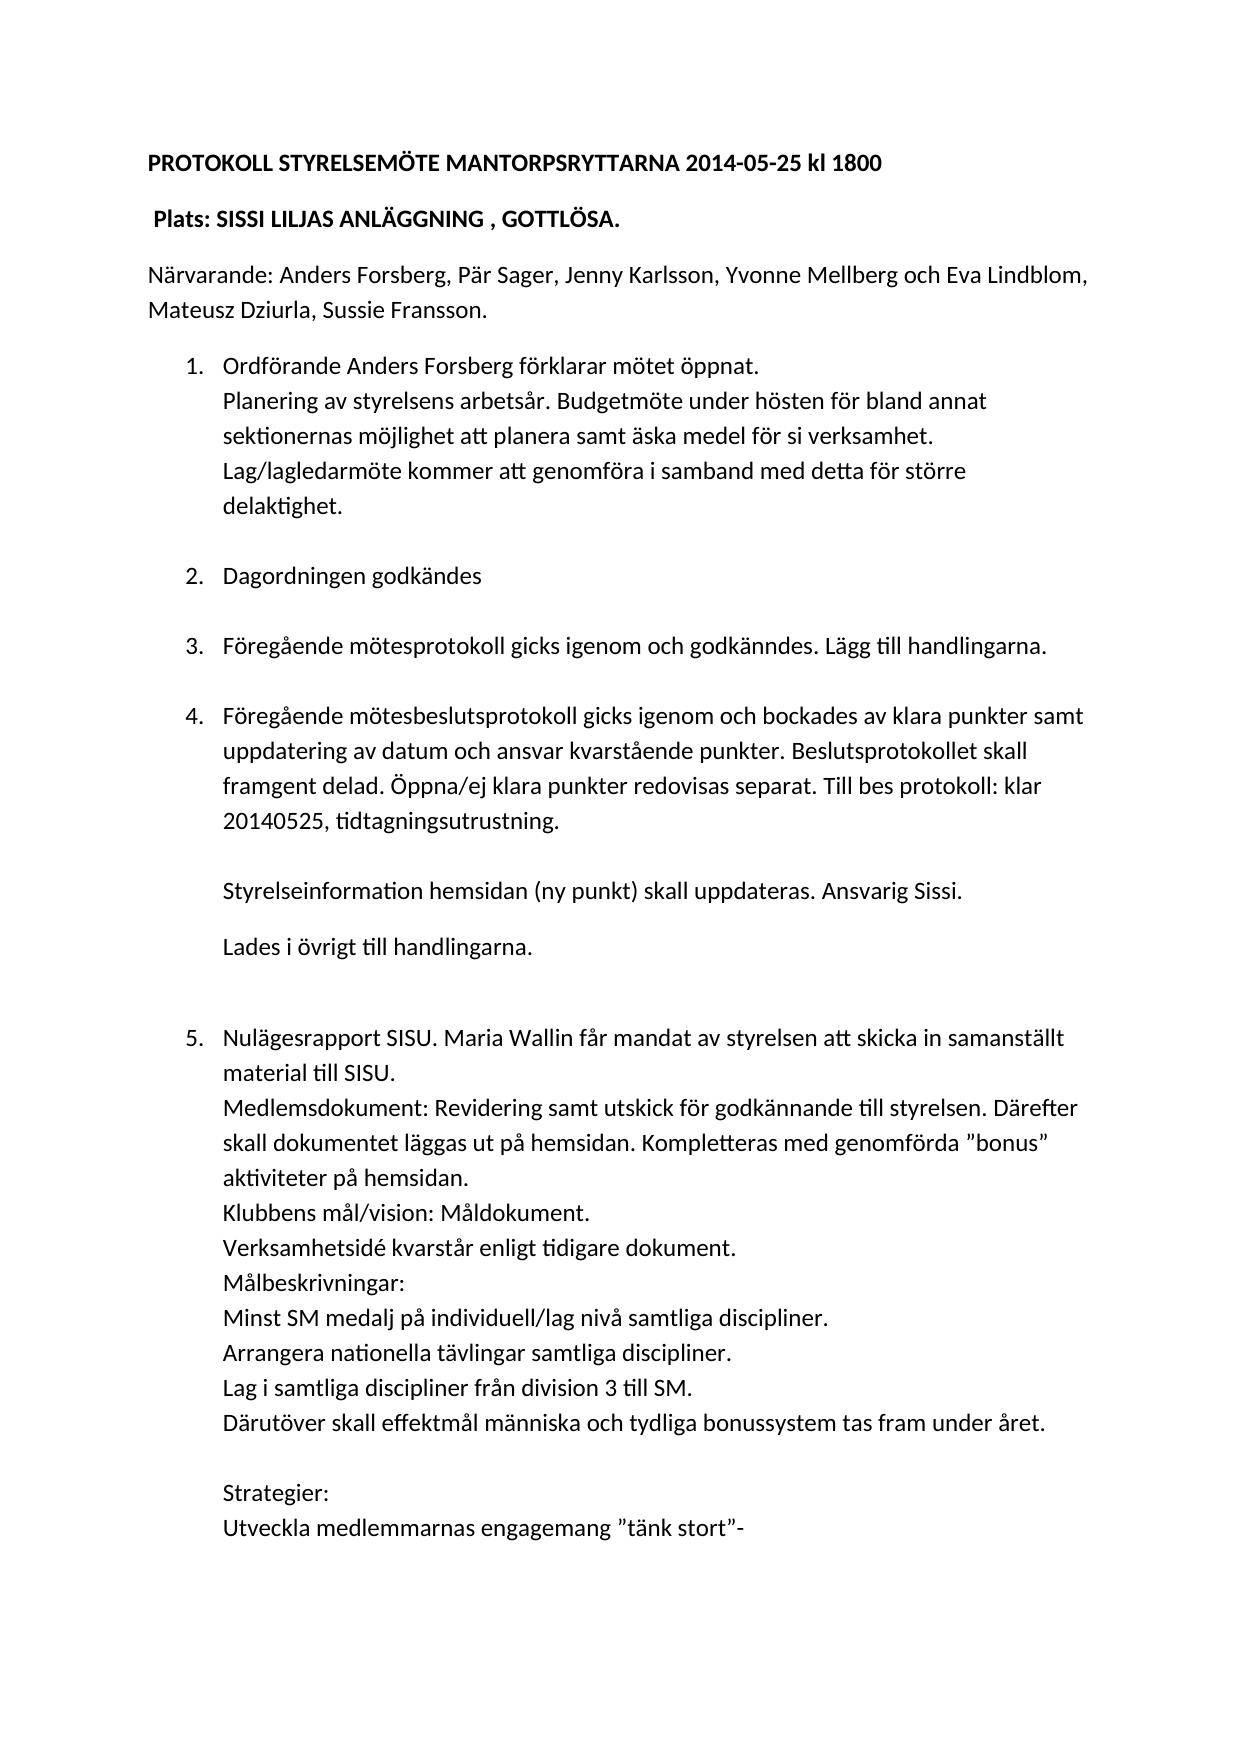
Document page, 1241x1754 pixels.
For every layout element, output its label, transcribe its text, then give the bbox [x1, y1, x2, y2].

list Föregående mötesbeslutsprotokoll gicks igenom och bockades av klara punkter samt uppdatering av datum och ansvar kvarstående punkter. Beslutsprotokollet skall framgent delad. Öppna/ej klara punkter redovisas separat. Till bes protokoll: klar 20140525, tidtagningsutrustning. [185, 700, 1093, 836]
list Minst SM medalj på individuell/lag nivå samtliga discipliner. [223, 1302, 1093, 1332]
list Nulägesrapport SISU. Maria Wallin får mandat av styrelsen att skicka in samanställt material till SISU. [185, 1022, 1093, 1087]
list Strategier: [223, 1477, 1093, 1507]
list Föregående mötesprotokoll gicks igenom och godkänndes. Lägg till handlingarna. [185, 630, 1093, 661]
list Klubbens mål/vision: Måldokument. [223, 1197, 1093, 1227]
list Styrelseinformation hemsidan (ny punkt) skall uppdateras. Ansvarig Sissi. [223, 875, 1093, 906]
list Ordförande Anders Forsberg förklarar mötet öppnat. [185, 350, 1093, 381]
text Lades i övrigt till handlingarna. [148, 931, 1093, 961]
list Dagordningen godkändes [185, 560, 1093, 591]
text PROTOKOLL STYRELSEMÖTE MANTORPSRYTTARNA 2014-05-25 kl 1800 [148, 148, 1093, 178]
list Utveckla medlemmarnas engagemang ”tänk stort”- [223, 1512, 1093, 1542]
text Närvarande: Anders Forsberg, Pär Sager, Jenny Karlsson, Yvonne Mellberg och Eva Lindblom, Mateusz Dziurla, Sussie Fransson. [148, 259, 1093, 325]
list Arrangera nationella tävlingar samtliga discipliner. [223, 1337, 1093, 1367]
list Verksamhetsidé kvarstår enligt tidigare dokument. [223, 1232, 1093, 1262]
list Lag i samtliga discipliner från division 3 till SM. [223, 1372, 1093, 1402]
text Plats: SISSI LILJAS ANLÄGGNING , GOTTLÖSA. [148, 203, 1093, 234]
list Målbeskrivningar: [223, 1267, 1093, 1297]
list Medlemsdokument: Revidering samt utskick för godkännande till styrelsen. Därefter skall dokumentet läggas ut på hemsidan. Kompletteras med genomförda ”bonus” aktiviteter på hemsidan. [223, 1092, 1093, 1192]
list Därutöver skall effektmål människa och tydliga bonussystem tas fram under året. [223, 1407, 1093, 1437]
list Planering av styrelsens arbetsår. Budgetmöte under hösten för bland annat sektionernas möjlighet att planera samt äska medel för si verksamhet. Lag/lagledarmöte kommer att genomföra i samband med detta för större delaktighet. [223, 385, 1093, 521]
